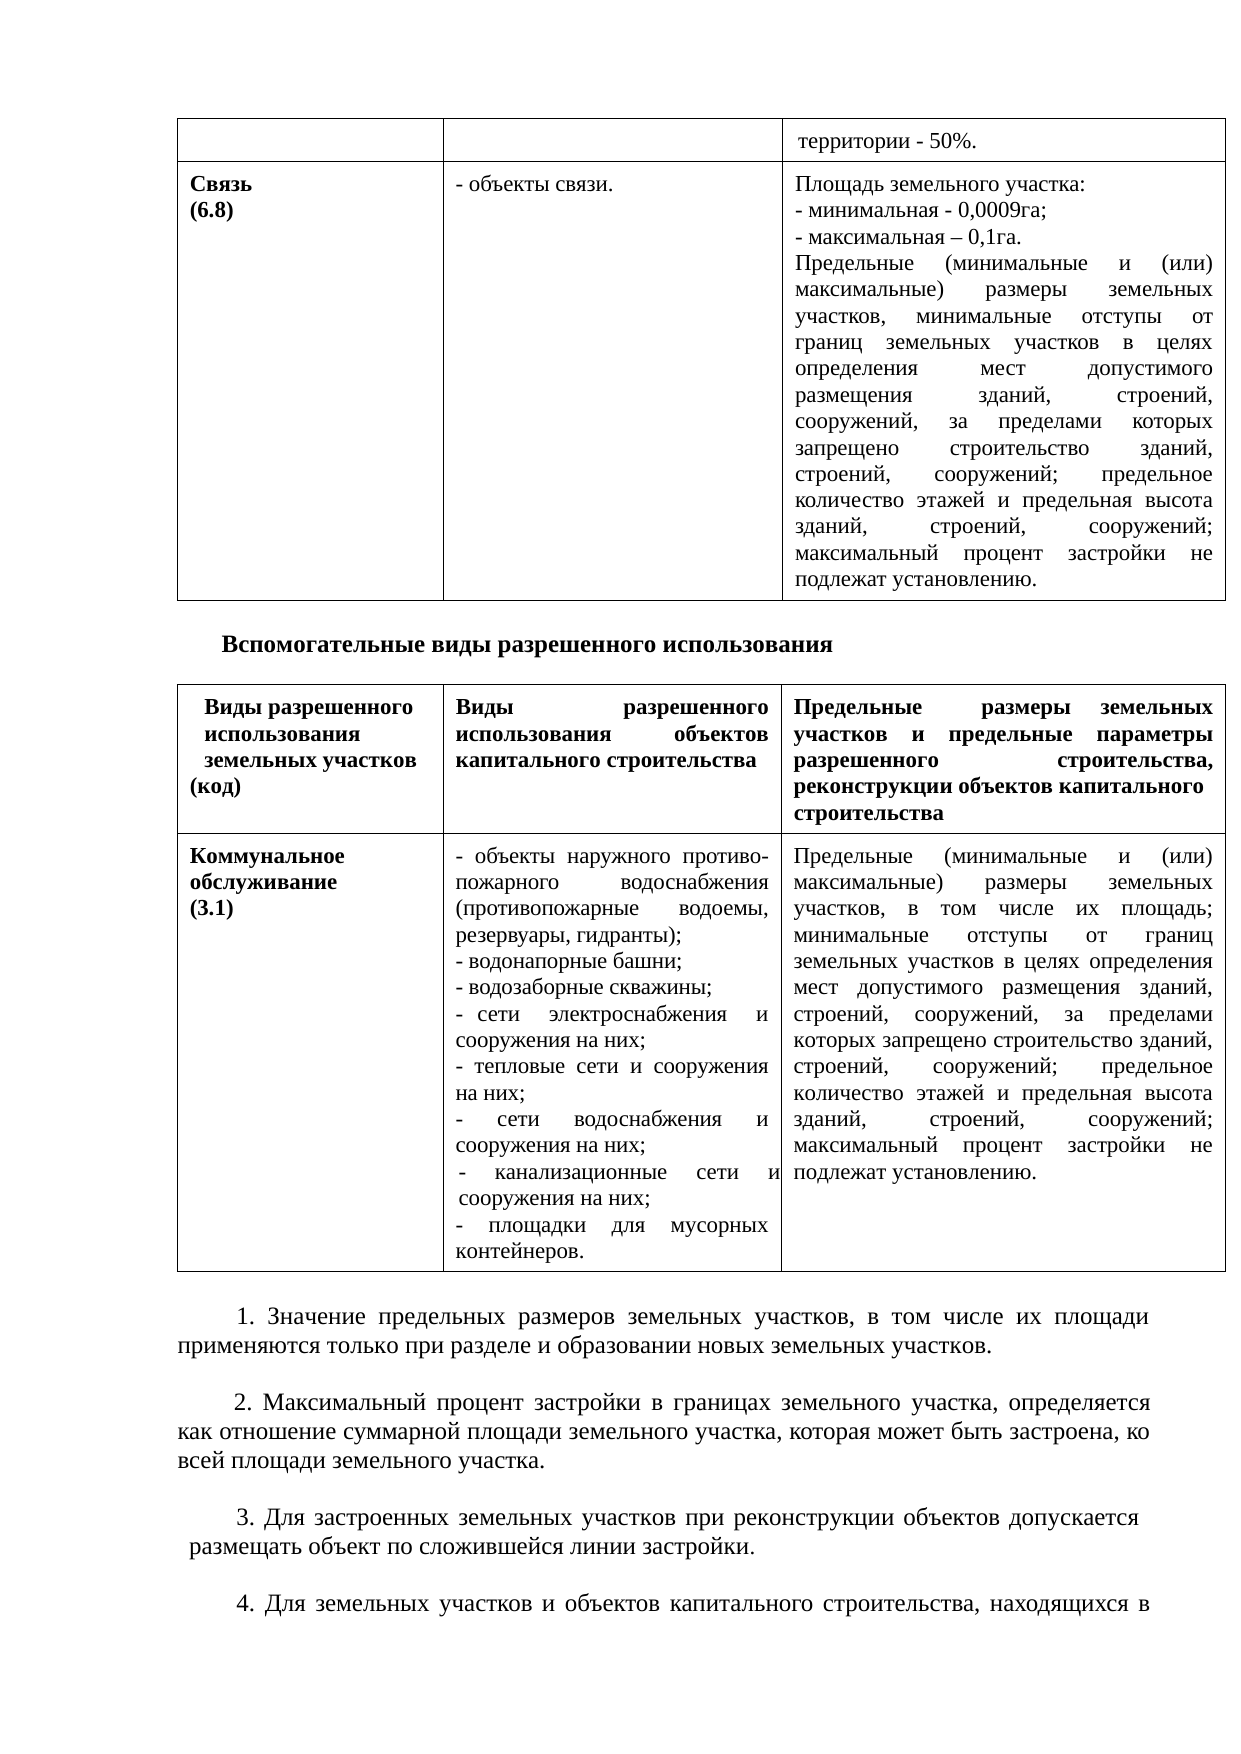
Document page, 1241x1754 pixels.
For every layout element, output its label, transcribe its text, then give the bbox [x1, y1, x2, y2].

text 2. Максимальный процент застройки в границах земельного участка, определяется как отношение суммарной площади земельного участка, которая может быть застроена, ко всей площади земельного участка. [177, 1387, 1152, 1473]
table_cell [783, 119, 1225, 161]
text 1. Значение предельных размеров земельных участков, в том числе их площади применяются только при разделе и образовании новых земельных участков. [177, 1301, 1150, 1358]
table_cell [444, 119, 782, 161]
text Вспомогательные виды разрешенного использования [177, 629, 1152, 658]
table_header Виды разрешенного использования земельных участков (код) [178, 685, 443, 833]
text 3. Для застроенных земельных участков при реконструкции объектов допускается размещать объект по сложившейся линии застройки. [189, 1502, 1140, 1560]
table_cell Площадь земельного участка: - минимальная - 0,0009га; - максимальная – 0,1га. Предельные (минимальные и (или) максимальные) размеры земельных участков, минимальные отступы от границ земельных участков в целях определения мест допустимого размещения зданий, строений, сооружений, за пределами которых запрещено строительство зданий, строений, сооружений; предельное количество этажей и предельная высота зданий, строений, сооружений; максимальный процент застройки не подлежат установлению. [783, 162, 1225, 599]
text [177, 1588, 1152, 1617]
table_cell - объекты связи. [444, 162, 782, 599]
table_cell - объекты наружного противо-пожарного водоснабжения (противопожарные водоемы, резервуары, гидранты); - водонапорные башни; - водозаборные скважины; - сети электроснабжения и сооружения на них; - тепловые сети и сооружения на них; - сети водоснабжения и сооружения на них; - канализационные сети и сооружения на них; - площадки для мусорных контейнеров. [444, 834, 781, 1271]
table_header Виды разрешенного использования объектов капитального строительства [444, 685, 781, 833]
table_header Предельные размеры земельных участков и предельные параметры разрешенного строительства, реконструкции объектов капитального строительства [782, 685, 1225, 833]
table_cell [178, 119, 443, 161]
table_cell Коммунальное обслуживание (3.1) [178, 834, 443, 1271]
table_cell Предельные (минимальные и (или) максимальные) размеры земельных участков, в том числе их площадь; минимальные отступы от границ земельных участков в целях определения мест допустимого размещения зданий, строений, сооружений, за пределами которых запрещено строительство зданий, строений, сооружений; предельное количество этажей и предельная высота зданий, строений, сооружений; максимальный процент застройки не подлежат установлению. [782, 834, 1225, 1271]
table_cell Связь (6.8) [178, 162, 443, 599]
